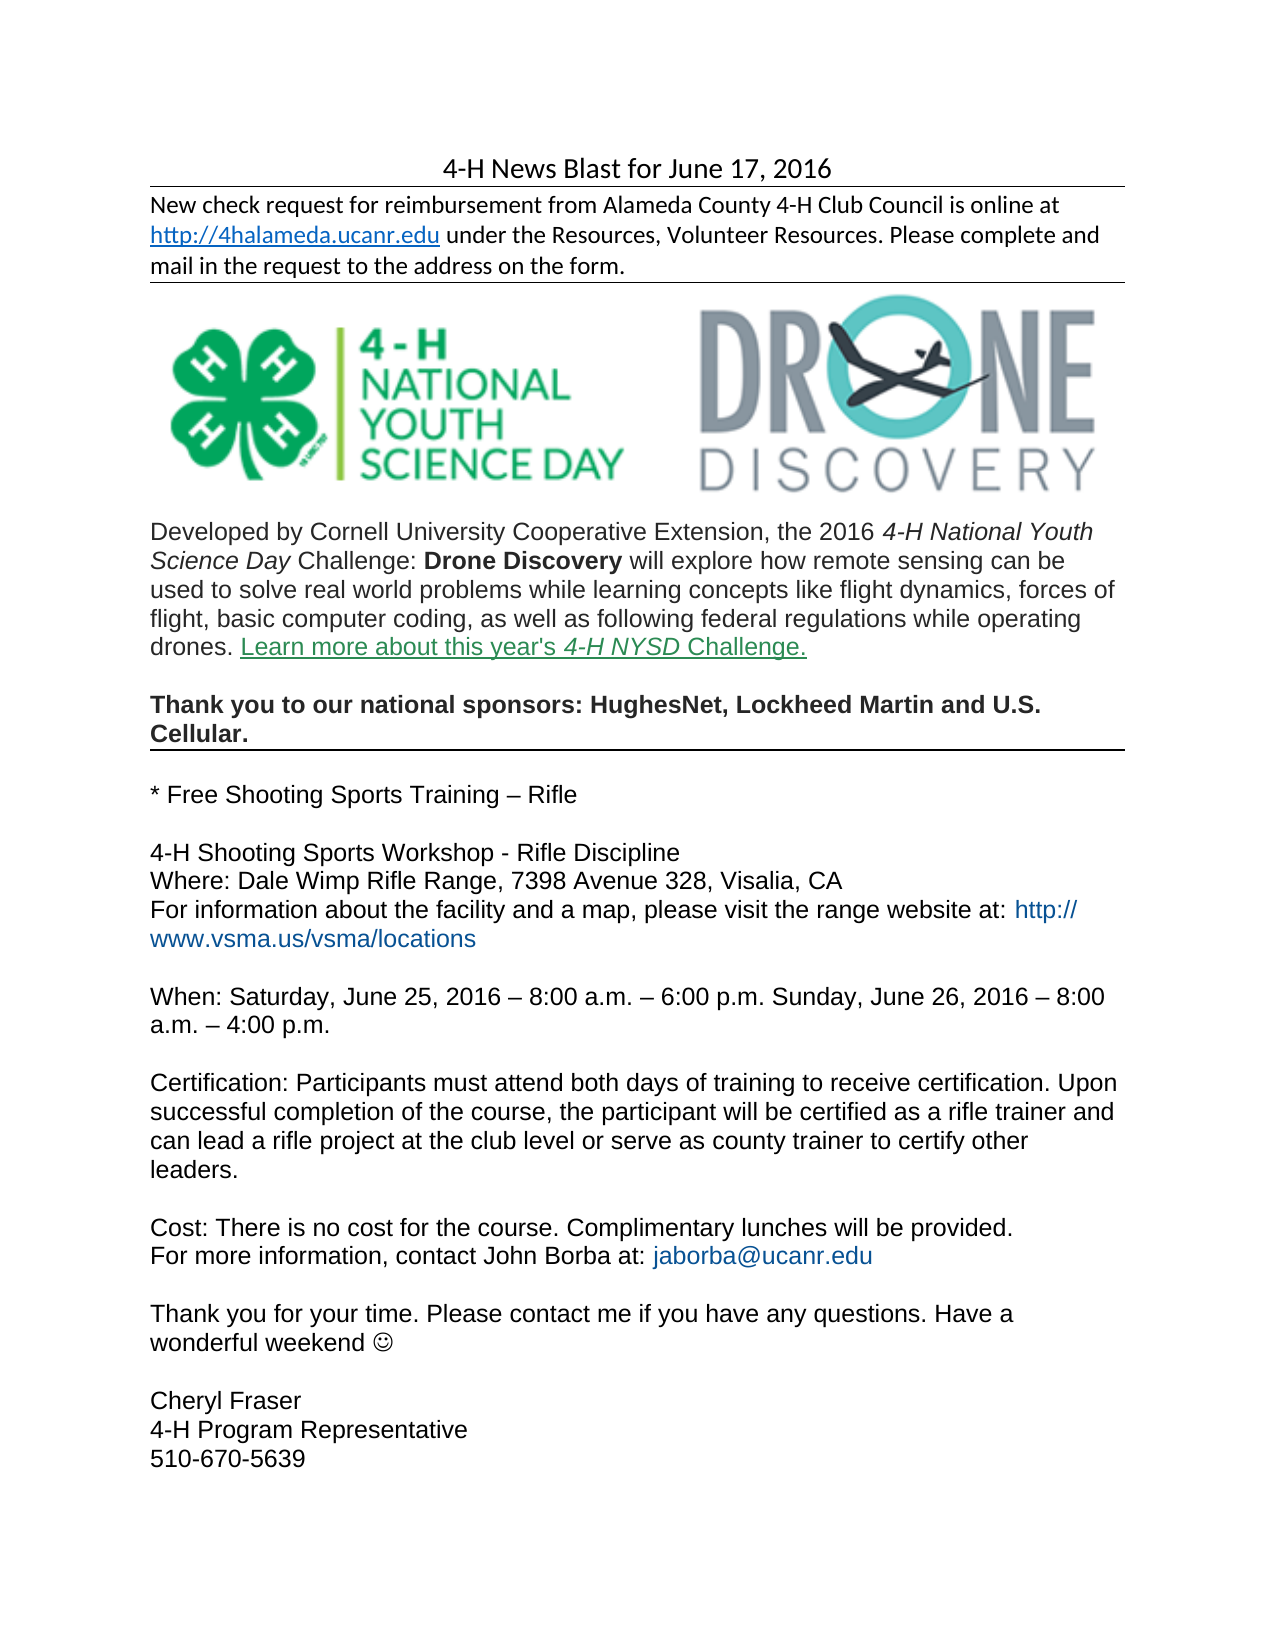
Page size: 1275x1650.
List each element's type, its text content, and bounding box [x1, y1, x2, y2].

text 4-H News Blast for June 17, 2016 [150, 150, 1125, 186]
text Thank you for your time. Please contact me if you have any questions. Have a wonderful weekend [150, 1299, 1125, 1357]
picture [150, 283, 1125, 518]
text Thank you to our national sponsors: HughesNet, Lockheed Martin and U.S. Cellular. [150, 690, 1125, 749]
text Certification: Participants must attend both days of training to receive certification. Upon successful completion of the course, the participant will be certified as a rifle trainer and can lead a rifle project at the club level or serve as county trainer to certify other leaders. [150, 1068, 1125, 1183]
text Cheryl Fraser 4-H Program Representative 510-670-5639 [150, 1386, 1125, 1472]
text Developed by Cornell University Cooperative Extension, the 2016 4-H National Youth Science Day Challenge: Drone Discovery will explore how remote sensing can be used to solve real world problems while learning concepts like flight dynamics, forces of flight, basic computer coding, as well as following federal regulations while operating drones. Learn more about this year's 4-H NYSD Challenge. [150, 518, 1125, 661]
text * Free Shooting Sports Training – Rifle [150, 780, 1125, 808]
text 4-H Shooting Sports Workshop - Rifle Discipline Where: Dale Wimp Rifle Range, 7398 Avenue 328, Visalia, CA For information about the facility and a map, please visit the range website at: http:// www.vsma.us/vsma/locations [150, 838, 1125, 953]
text Cost: There is no cost for the course. Complimentary lunches will be provided. For more information, contact John Borba at: jaborba@ucanr.edu [150, 1213, 1125, 1270]
text New check request for reimbursement from Alameda County 4-H Club Council is online at http://4halameda.ucanr.edu under the Resources, Volunteer Resources. Please complete and mail in the request to the address on the form. [150, 187, 1125, 282]
text When: Saturday, June 25, 2016 – 8:00 a.m. – 6:00 p.m. Sunday, June 26, 2016 – 8:00 a.m. – 4:00 p.m. [150, 982, 1125, 1039]
